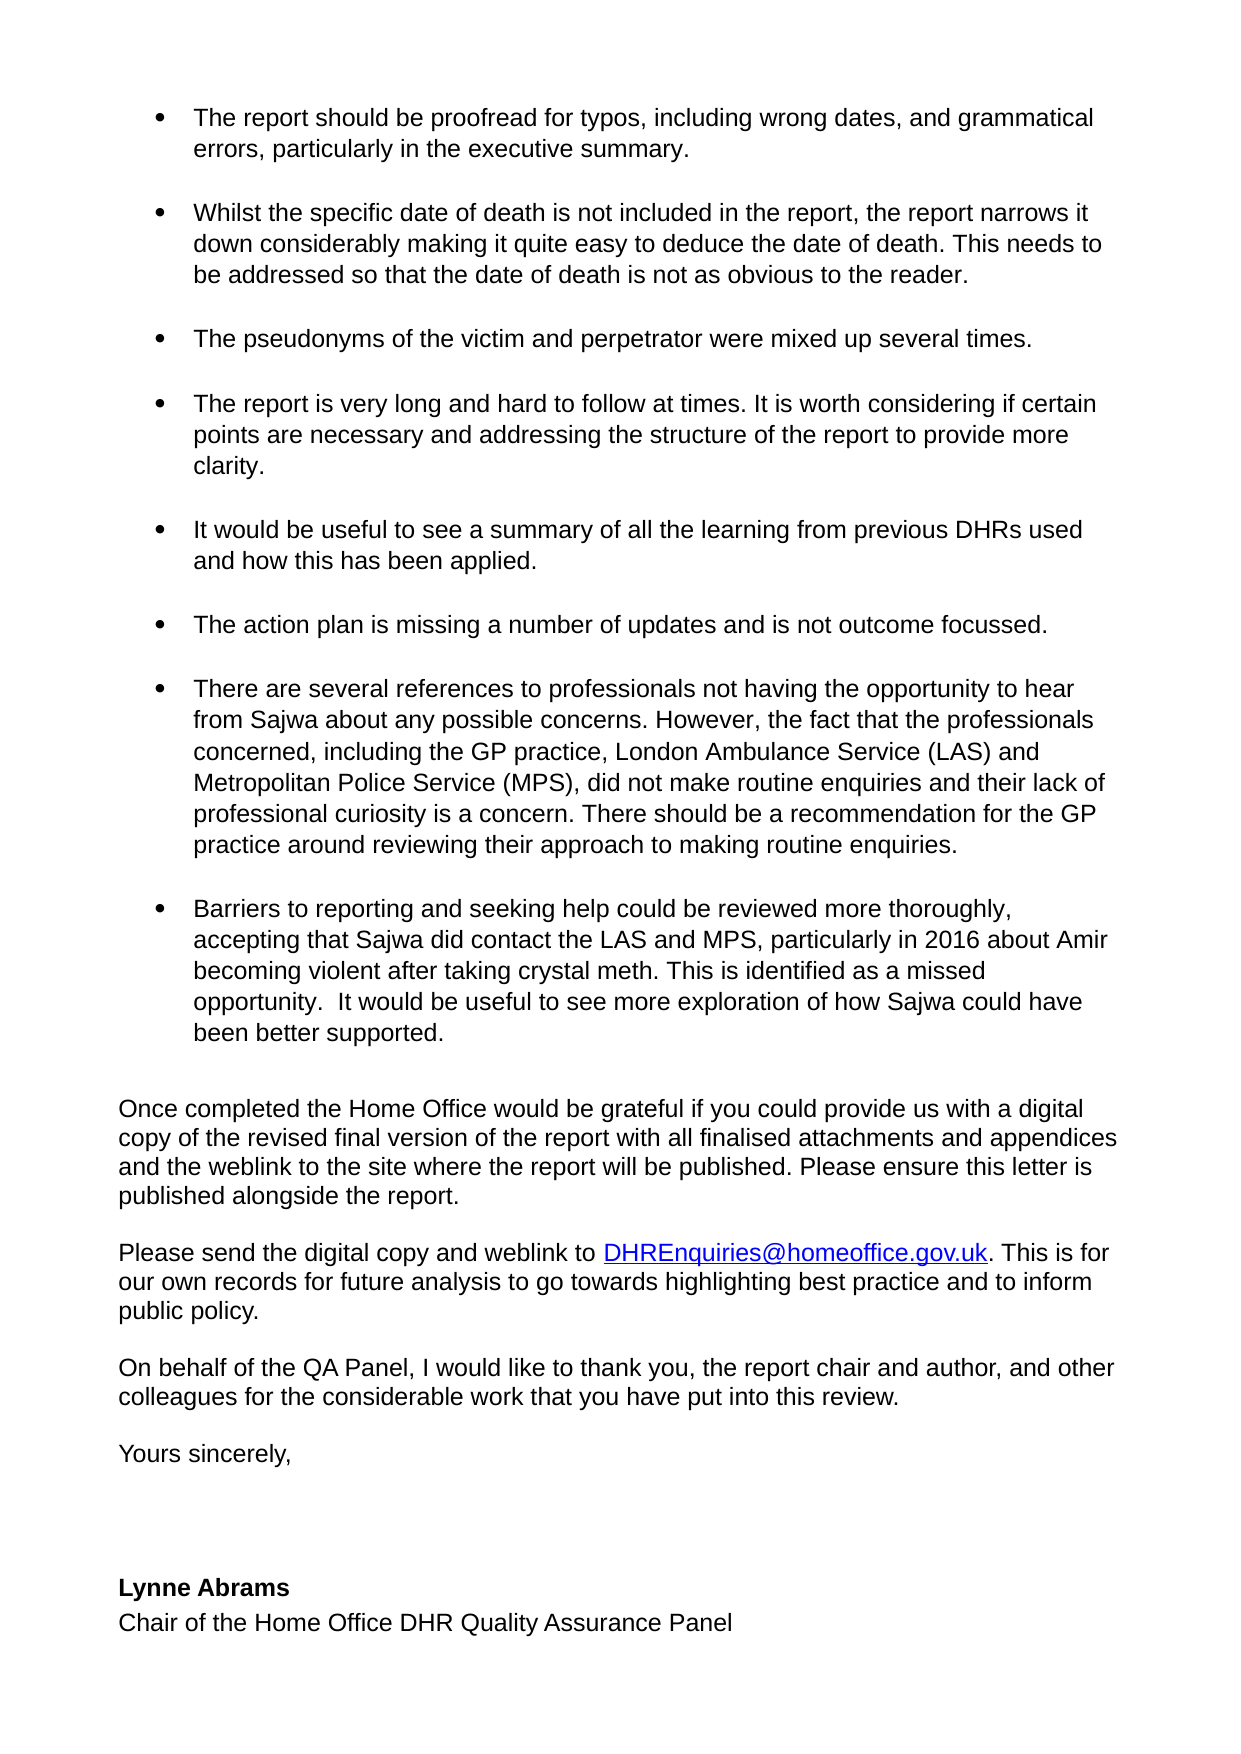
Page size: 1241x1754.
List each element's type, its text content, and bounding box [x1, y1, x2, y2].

list There are several references to professionals not having the opportunity to hear from Sajwa about any possible concerns. However, the fact that the professionals concerned, including the GP practice, London Ambulance Service (LAS) and Metropolitan Police Service (MPS), did not make routine enquiries and their lack of professional curiosity is a concern. There should be a recommendation for the GP practice around reviewing their approach to making routine enquiries. [156, 674, 1122, 858]
list Whilst the specific date of death is not included in the report, the report narrows it down considerably making it quite easy to deduce the date of death. This needs to be addressed so that the date of death is not as obvious to the reader. [156, 198, 1122, 289]
text Once completed the Home Office would be grateful if you could provide us with a digital copy of the revised final version of the report with all finalised attachments and appendices and the weblink to the site where the report will be published. Please ensure this letter is published alongside the report. [118, 1066, 1122, 1209]
text Lynne Abrams [118, 1573, 1122, 1602]
list The report is very long and hard to follow at times. It is worth considering if certain points are necessary and addressing the structure of the report to provide more clarity. [156, 389, 1122, 479]
list It would be useful to see a summary of all the learning from previous DHRs used and how this has been applied. [156, 515, 1122, 575]
list Barriers to reporting and seeking help could be reviewed more thoroughly, accepting that Sajwa did contact the LAS and MPS, particularly in 2016 about Amir becoming violent after taking crystal meth. This is identified as a missed opportunity. It would be useful to see more exploration of how Sajwa could have been better supported. [156, 894, 1122, 1047]
list The pseudonyms of the victim and perpetrator were mixed up several times. [156, 324, 1122, 353]
text Chair of the Home Office DHR Quality Assurance Panel [118, 1608, 1122, 1637]
text Yours sincerely, [118, 1439, 1122, 1468]
list The report should be proofread for typos, including wrong dates, and grammatical errors, particularly in the executive summary. [156, 103, 1122, 163]
text On behalf of the QA Panel, I would like to thank you, the report chair and author, and other colleagues for the considerable work that you have put into this review. [118, 1353, 1122, 1411]
list The action plan is missing a number of updates and is not outcome focussed. [156, 610, 1122, 639]
text Please send the digital copy and weblink to DHREnquiries@homeoffice.gov.uk. This is for our own records for future analysis to go towards highlighting best practice and to inform public policy. [118, 1238, 1122, 1324]
